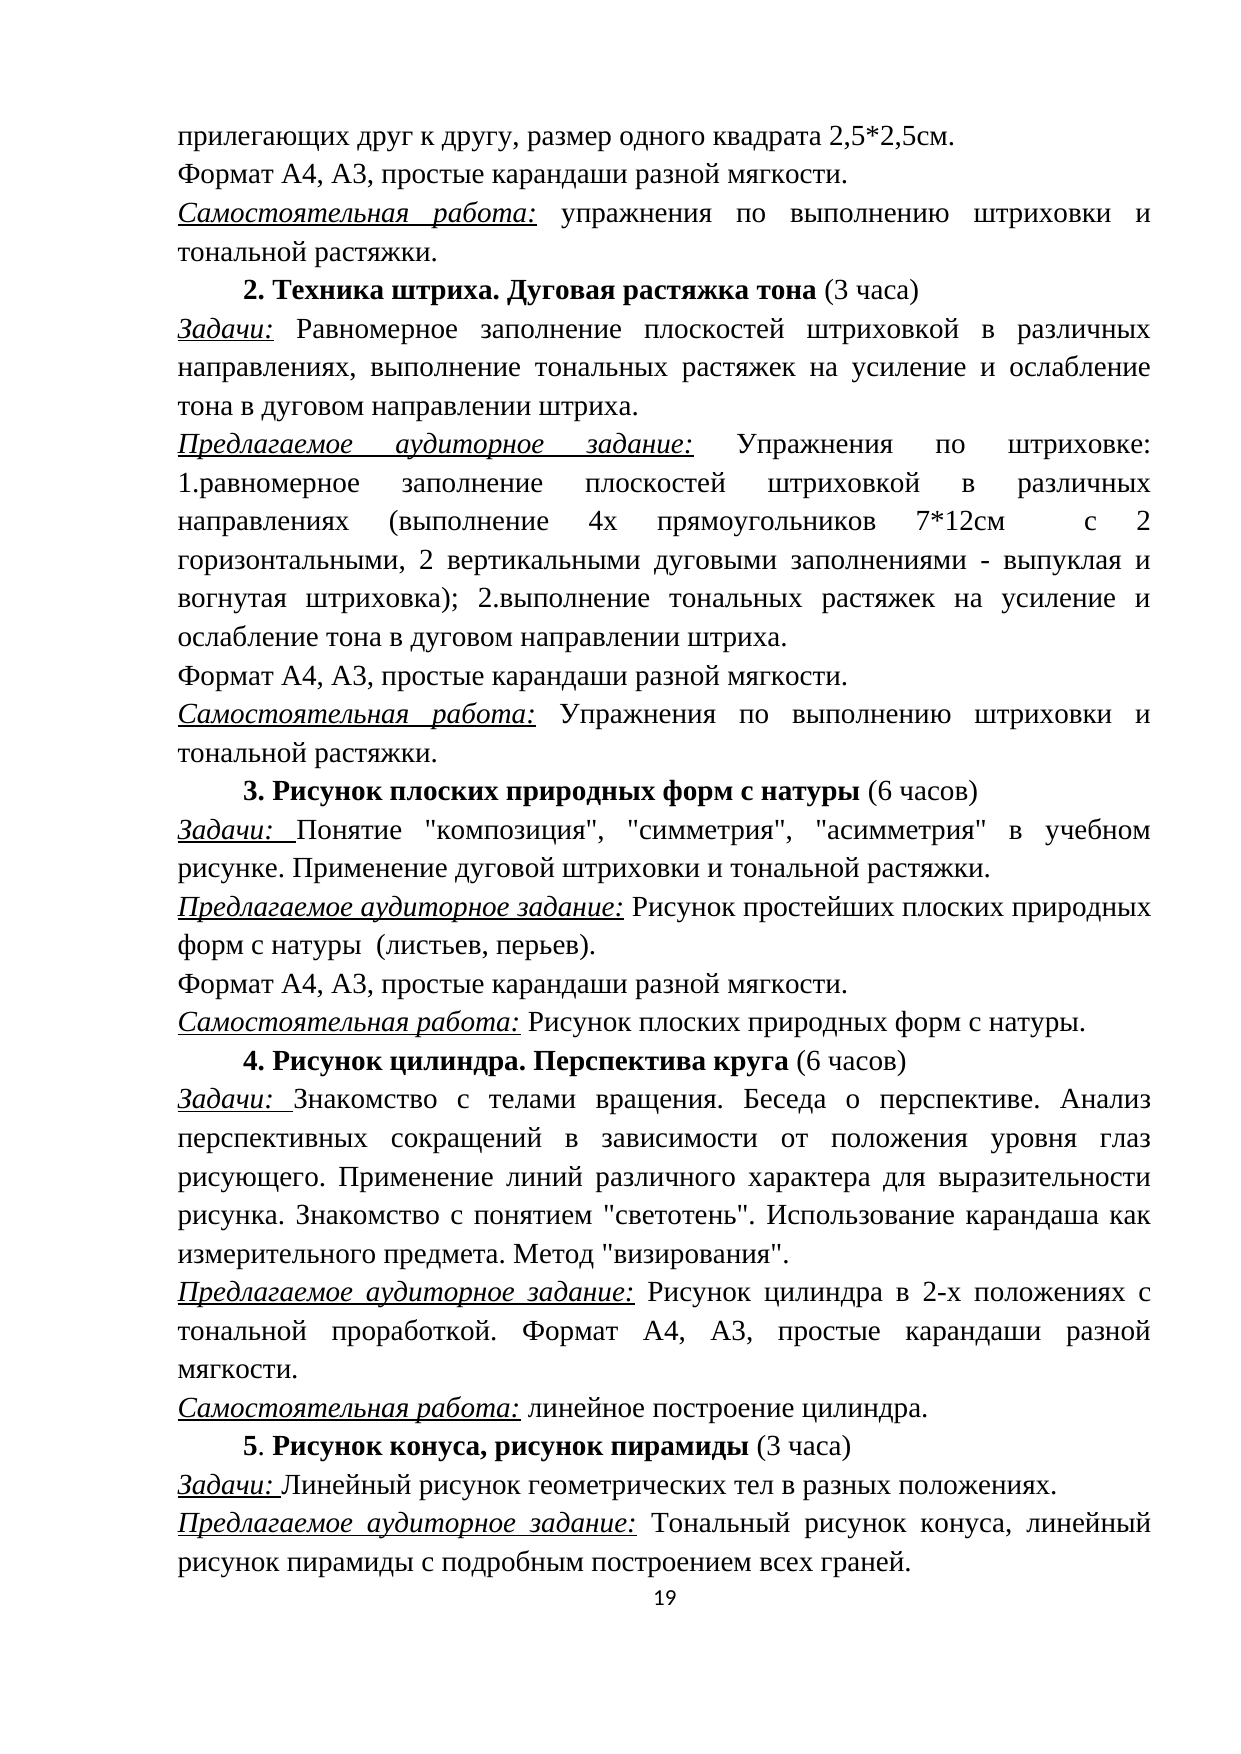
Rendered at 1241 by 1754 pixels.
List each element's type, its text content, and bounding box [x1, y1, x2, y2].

text 3. Рисунок плоских природных форм с натуры (6 часов) [177, 773, 1152, 807]
text Задачи: Знакомство с телами вращения. Беседа о перспективе. Анализ перспективных сокращений в зависимости от положения уровня глаз рисующего. Применение линий различного характера для выразительности рисунка. Знакомство с понятием "светотень". Использование карандаша как измерительного предмета. Метод "визирования". [177, 1082, 1152, 1269]
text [177, 118, 1152, 152]
text 4. Рисунок цилиндра. Перспектива круга (6 часов) [177, 1043, 1152, 1077]
text Задачи: Равномерное заполнение плоскостей штриховкой в различных направлениях, выполнение тональных растяжек на усиление и ослабление тона в дуговом направлении штриха. [177, 311, 1152, 421]
text 2. Техника штриха. Дуговая растяжка тона (3 часа) [177, 272, 1152, 306]
text Задачи: Понятие "композиция", "симметрия", "асимметрия" в учебном рисунке. Применение дуговой штриховки и тональной растяжки. [177, 812, 1152, 884]
text Предлагаемое аудиторное задание: Рисунок цилиндра в 2-х положениях с тональной проработкой. Формат А4, А3, простые карандаши разной мягкости. [177, 1274, 1152, 1385]
text Предлагаемое аудиторное задание: Рисунок простейших плоских природных форм с натуры (листьев, перьев). [177, 889, 1152, 961]
text Предлагаемое аудиторное задание: Тональный рисунок конуса, линейный рисунок пирамиды с подробным построением всех граней. [177, 1506, 1152, 1578]
text Самостоятельная работа: упражнения по выполнению штриховки и тональной растяжки. [177, 195, 1152, 267]
text Формат А4, А3, простые карандаши разной мягкости. [177, 658, 1152, 691]
text 5. Рисунок конуса, рисунок пирамиды (3 часа) [177, 1428, 1152, 1462]
text Формат А4, А3, простые карандаши разной мягкости. [177, 966, 1152, 999]
text Самостоятельная работа: Упражнения по выполнению штриховки и тональной растяжки. [177, 696, 1152, 768]
text Формат А4, А3, простые карандаши разной мягкости. [177, 157, 1152, 190]
text Задачи: Линейный рисунок геометрических тел в разных положениях. [177, 1467, 1152, 1501]
text Самостоятельная работа: линейное построение цилиндра. [177, 1390, 1152, 1423]
text Самостоятельная работа: Рисунок плоских природных форм с натуры. [177, 1004, 1152, 1038]
text Предлагаемое аудиторное задание: Упражнения по штриховке: 1.равномерное заполнение плоскостей штриховкой в различных направлениях (выполнение 4х прямоугольников 7*12см с 2 горизонтальными, 2 вертикальными дуговыми заполнениями - выпуклая и вогнутая штриховка); 2.выполнение тональных растяжек на усиление и ослабление тона в дуговом направлении штриха. [177, 426, 1152, 653]
